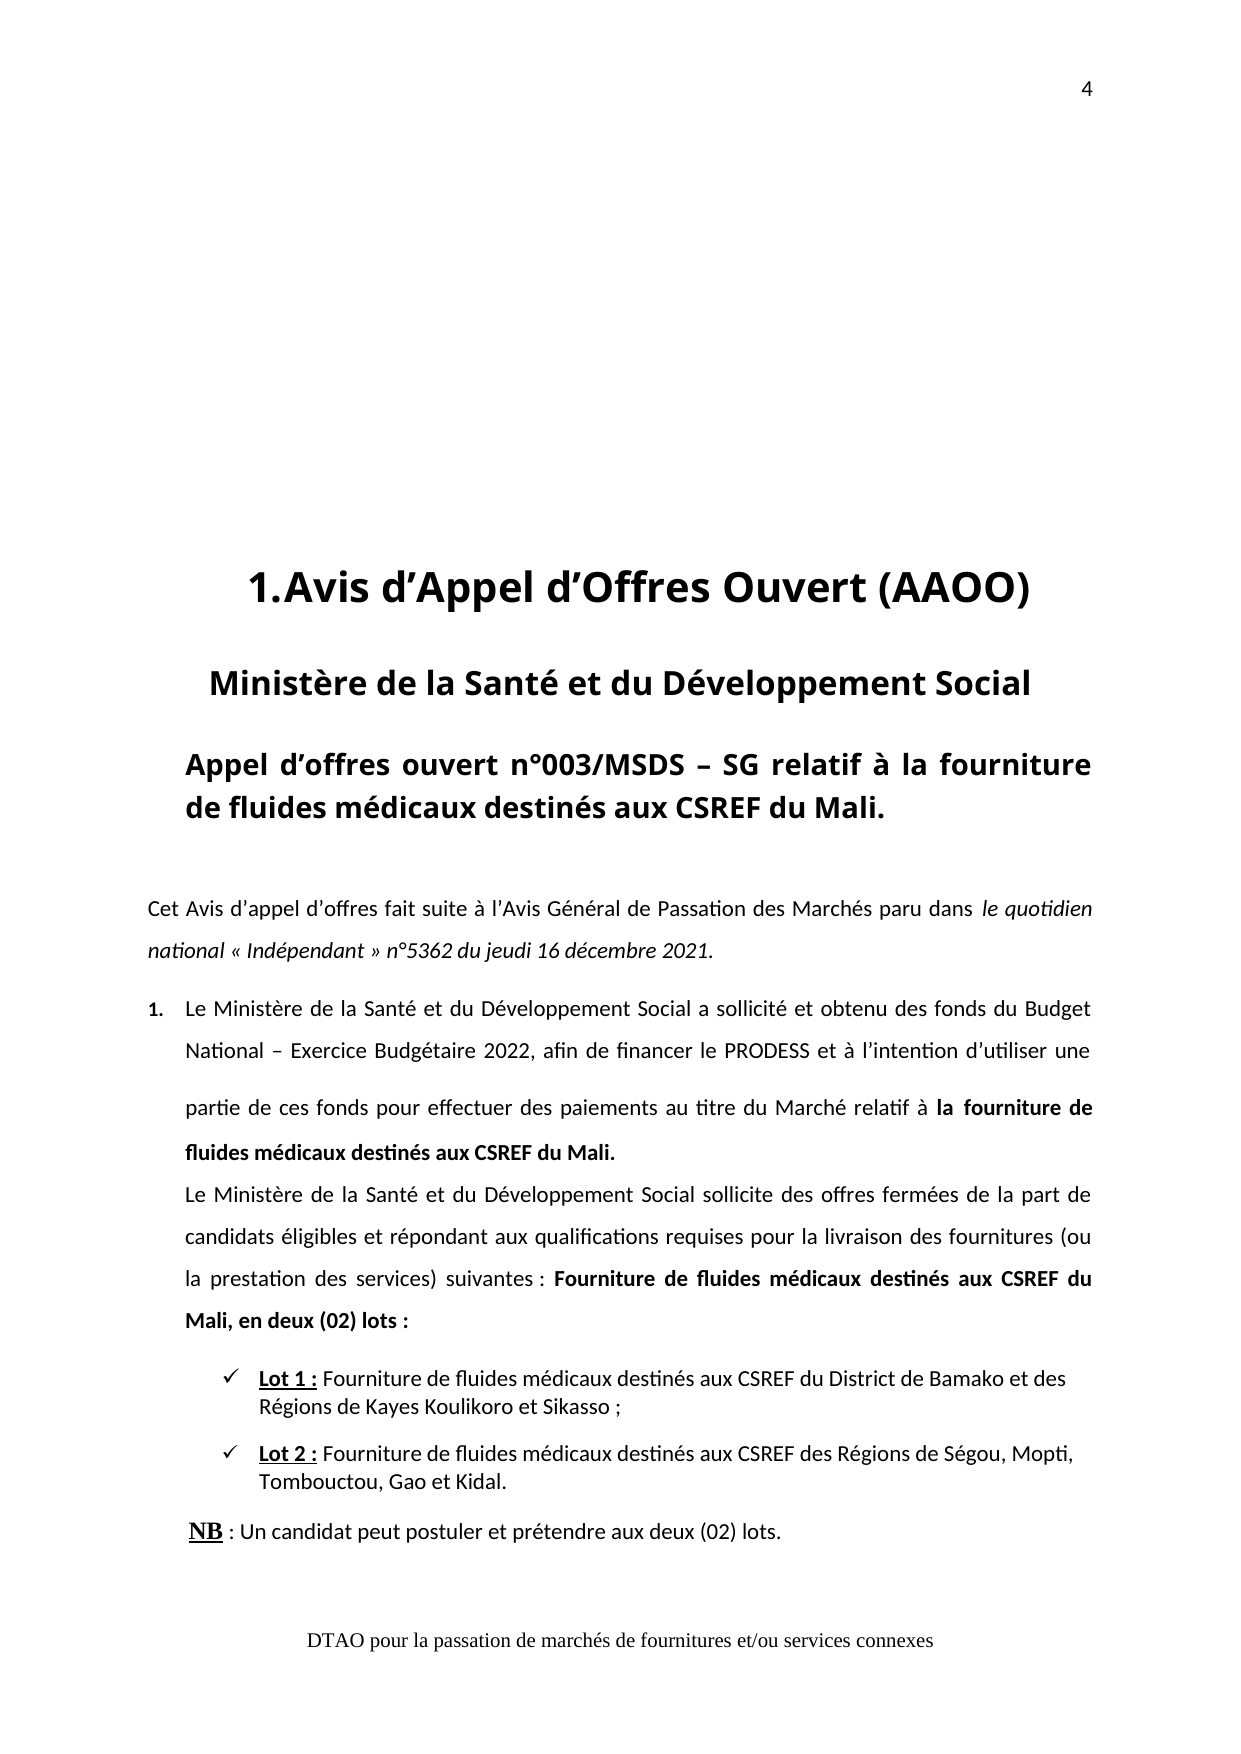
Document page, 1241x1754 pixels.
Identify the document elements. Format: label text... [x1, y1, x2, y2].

text Le Ministère de la Santé et du Développement Social sollicite des offres fermées de la part de candidats éligibles et répondant aux qualifications requises pour la livraison des fournitures (ou la prestation des services) suivantes : Fourniture de fluides médicaux destinés aux CSREF du Mali, en deux (02) lots : [185, 1180, 1093, 1334]
list Avis d’Appel d’Offres Ouvert (AAOO) [185, 558, 1093, 615]
text Ministère de la Santé et du Développement Social [148, 660, 1093, 705]
text Cet Avis d’appel d’offres fait suite à l’Avis Général de Passation des Marchés paru dans le quotidien national « Indépendant » n°5362 du jeudi 16 décembre 2021. [148, 894, 1093, 964]
list Lot 2 : Fourniture de fluides médicaux destinés aux CSREF des Régions de Ségou, Mopti, Tombouctou, Gao et Kidal. [221, 1439, 1093, 1495]
text Appel d’offres ouvert n°003/MSDS – SG relatif à la fourniture de fluides médicaux destinés aux CSREF du Mali. [185, 744, 1093, 827]
subtitle NB : Un candidat peut postuler et prétendre aux deux (02) lots. [148, 1516, 1093, 1546]
list Le Ministère de la Santé et du Développement Social a sollicité et obtenu des fonds du Budget National – Exercice Budgétaire 2022, afin de financer le PRODESS et à l’intention d’utiliser une partie de ces fonds pour effectuer des paiements au titre du Marché relatif à la fourniture de fluides médicaux destinés aux CSREF du Mali. [148, 994, 1093, 1166]
list Lot 1 : Fourniture de fluides médicaux destinés aux CSREF du District de Bamako et des Régions de Kayes Koulikoro et Sikasso ; [221, 1364, 1093, 1420]
